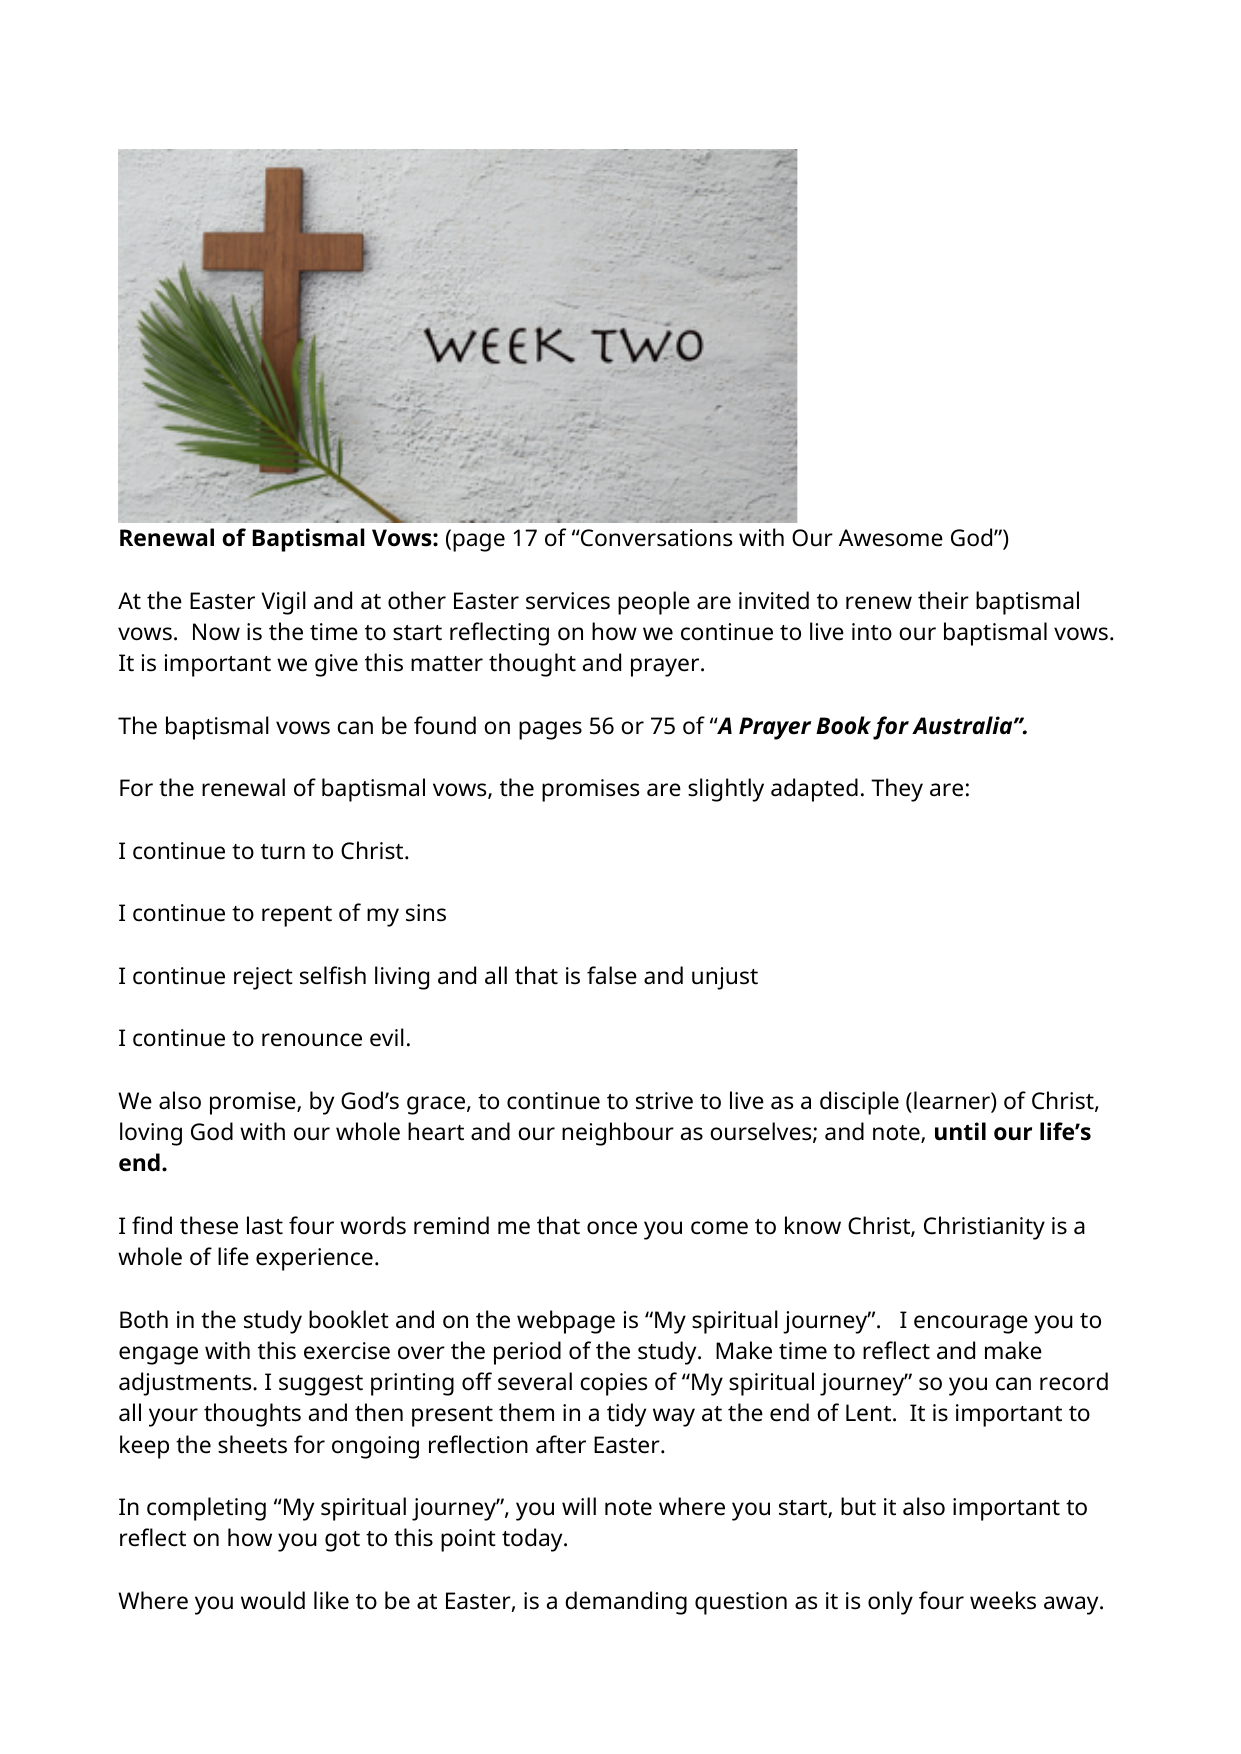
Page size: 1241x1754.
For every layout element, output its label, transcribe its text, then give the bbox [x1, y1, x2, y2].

text I continue to turn to Christ. [118, 835, 1122, 866]
text For the renewal of baptismal vows, the promises are slightly adapted. They are: [118, 772, 1122, 803]
text The baptismal vows can be found on pages 56 or 75 of “A Prayer Book for Australia”. [118, 710, 1122, 741]
text In completing “My spiritual journey”, you will note where you start, but it also important to reflect on how you got to this point today. [118, 1491, 1122, 1553]
text I find these last four words remind me that once you come to know Christ, Christianity is a whole of life experience. [118, 1210, 1122, 1272]
text Where you would like to be at Easter, is a demanding question as it is only four weeks away. [118, 1585, 1122, 1616]
text At the Easter Vigil and at other Easter services people are invited to renew their baptismal vows. Now is the time to start reflecting on how we continue to live into our baptismal vows. It is important we give this matter thought and prayer. [118, 585, 1122, 678]
text I continue to renounce evil. [118, 1022, 1122, 1053]
picture [118, 149, 798, 523]
text We also promise, by God’s grace, to continue to strive to live as a disciple (learner) of Christ, loving God with our whole heart and our neighbour as ourselves; and note, until our life’s end. [118, 1085, 1122, 1178]
text Renewal of Baptismal Vows: (page 17 of “Conversations with Our Awesome God”) [118, 522, 1122, 553]
text I continue to repent of my sins [118, 897, 1122, 928]
text I continue reject selfish living and all that is false and unjust [118, 960, 1122, 991]
text Both in the study booklet and on the webpage is “My spiritual journey”. I encourage you to engage with this exercise over the period of the study. Make time to reflect and make adjustments. I suggest printing off several copies of “My spiritual journey” so you can record all your thoughts and then present them in a tidy way at the end of Lent. It is important to keep the sheets for ongoing reflection after Easter. [118, 1303, 1122, 1460]
